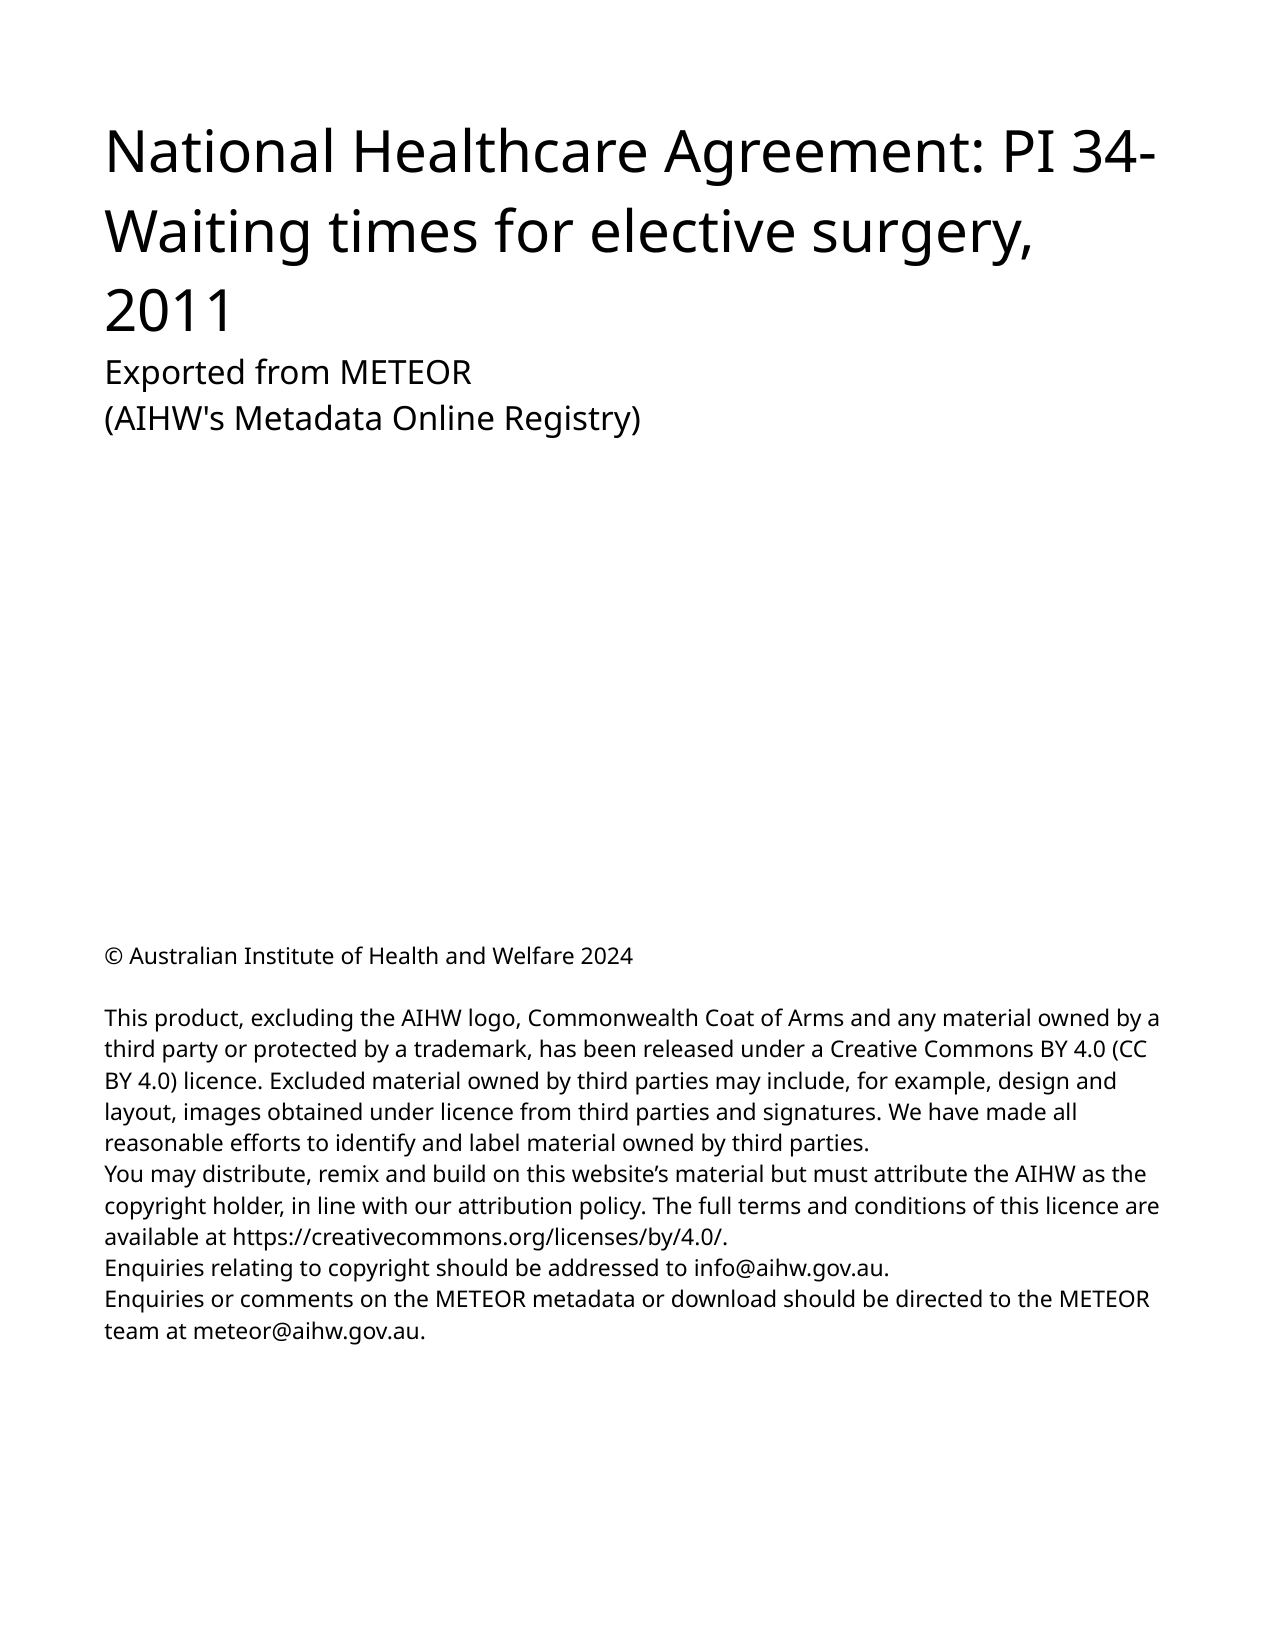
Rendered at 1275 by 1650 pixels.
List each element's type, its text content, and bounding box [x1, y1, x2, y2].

text This product, excluding the AIHW logo, Commonwealth Coat of Arms and any material owned by a third party or protected by a trademark, has been released under a Creative Commons BY 4.0 (CC BY 4.0) licence. Excluded material owned by third parties may include, for example, design and layout, images obtained under licence from third parties and signatures. We have made all reasonable efforts to identify and label material owned by third parties. [104, 1002, 1171, 1158]
subtitle Exported from METEOR [104, 349, 1171, 394]
text © Australian Institute of Health and Welfare 2024 [104, 940, 1171, 971]
text Enquiries or comments on the METEOR metadata or download should be directed to the METEOR team at meteor@aihw.gov.au. [104, 1283, 1171, 1346]
title National Healthcare Agreement: PI 34-Waiting times for elective surgery, 2011 [104, 110, 1171, 349]
text Enquiries relating to copyright should be addressed to info@aihw.gov.au. [104, 1252, 1171, 1283]
subtitle (AIHW's Metadata Online Registry) [104, 394, 1171, 440]
text You may distribute, remix and build on this website’s material but must attribute the AIHW as the copyright holder, in line with our attribution policy. The full terms and conditions of this licence are available at https://creativecommons.org/licenses/by/4.0/. [104, 1158, 1171, 1252]
